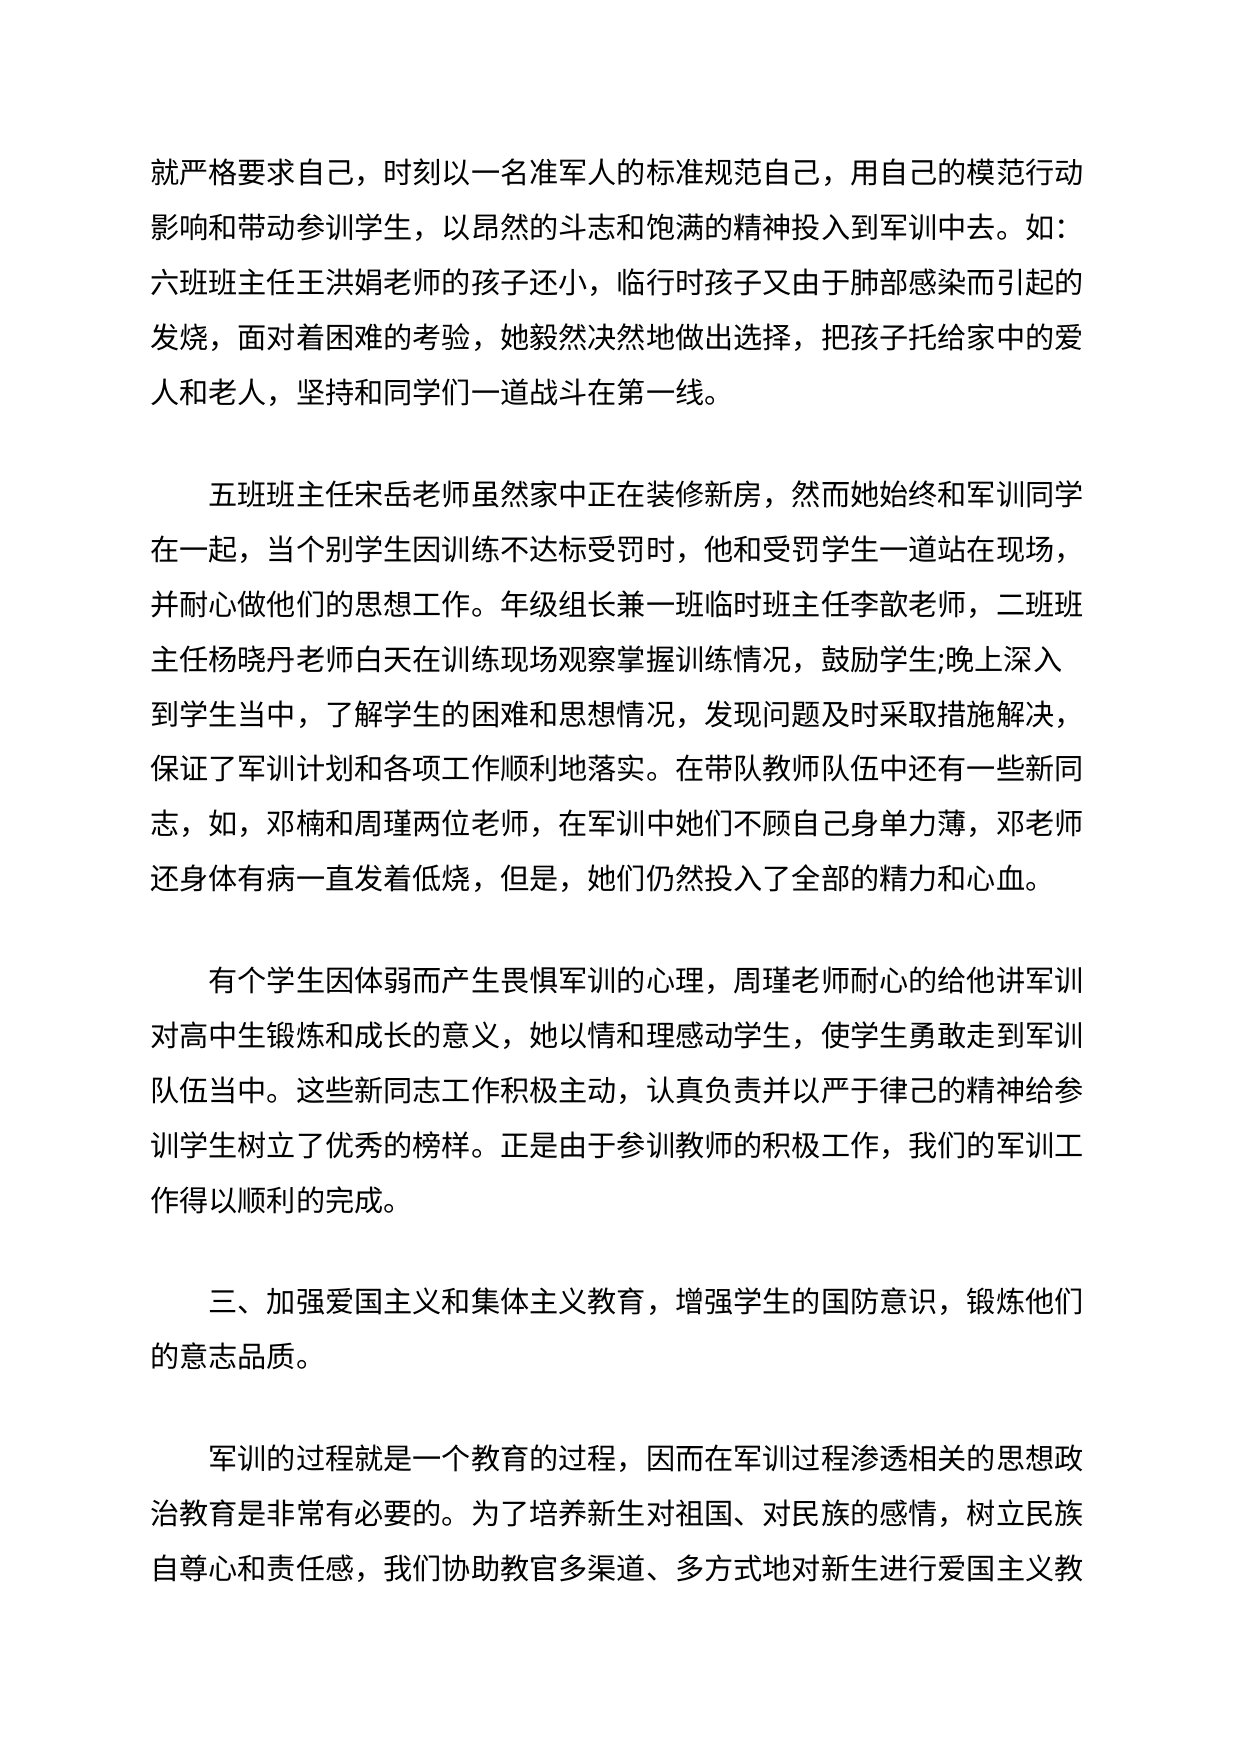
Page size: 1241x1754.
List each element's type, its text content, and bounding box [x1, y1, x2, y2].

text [150, 1436, 1090, 1588]
text 五班班主任宋岳老师虽然家中正在装修新房，然而她始终和军训同学在一起，当个别学生因训练不达标受罚时，他和受罚学生一道站在现场，并耐心做他们的思想工作。年级组长兼一班临时班主任李歆老师，二班班主任杨晓丹老师白天在训练现场观察掌握训练情况，鼓励学生;晚上深入到学生当中，了解学生的困难和思想情况，发现问题及时采取措施解决，保证了军训计划和各项工作顺利地落实。在带队教师队伍中还有一些新同志，如，邓楠和周瑾两位老师，在军训中她们不顾自己身单力薄，邓老师还身体有病一直发着低烧，但是，她们仍然投入了全部的精力和心血。 [150, 471, 1090, 898]
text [150, 150, 1090, 412]
text 三、加强爱国主义和集体主义教育，增强学生的国防意识，锻炼他们的意志品质。 [150, 1279, 1090, 1376]
text 有个学生因体弱而产生畏惧军训的心理，周瑾老师耐心的给他讲军训对高中生锻炼和成长的意义，她以情和理感动学生，使学生勇敢走到军训队伍当中。这些新同志工作积极主动，认真负责并以严于律己的精神给参训学生树立了优秀的榜样。正是由于参训教师的积极工作，我们的军训工作得以顺利的完成。 [150, 957, 1090, 1219]
